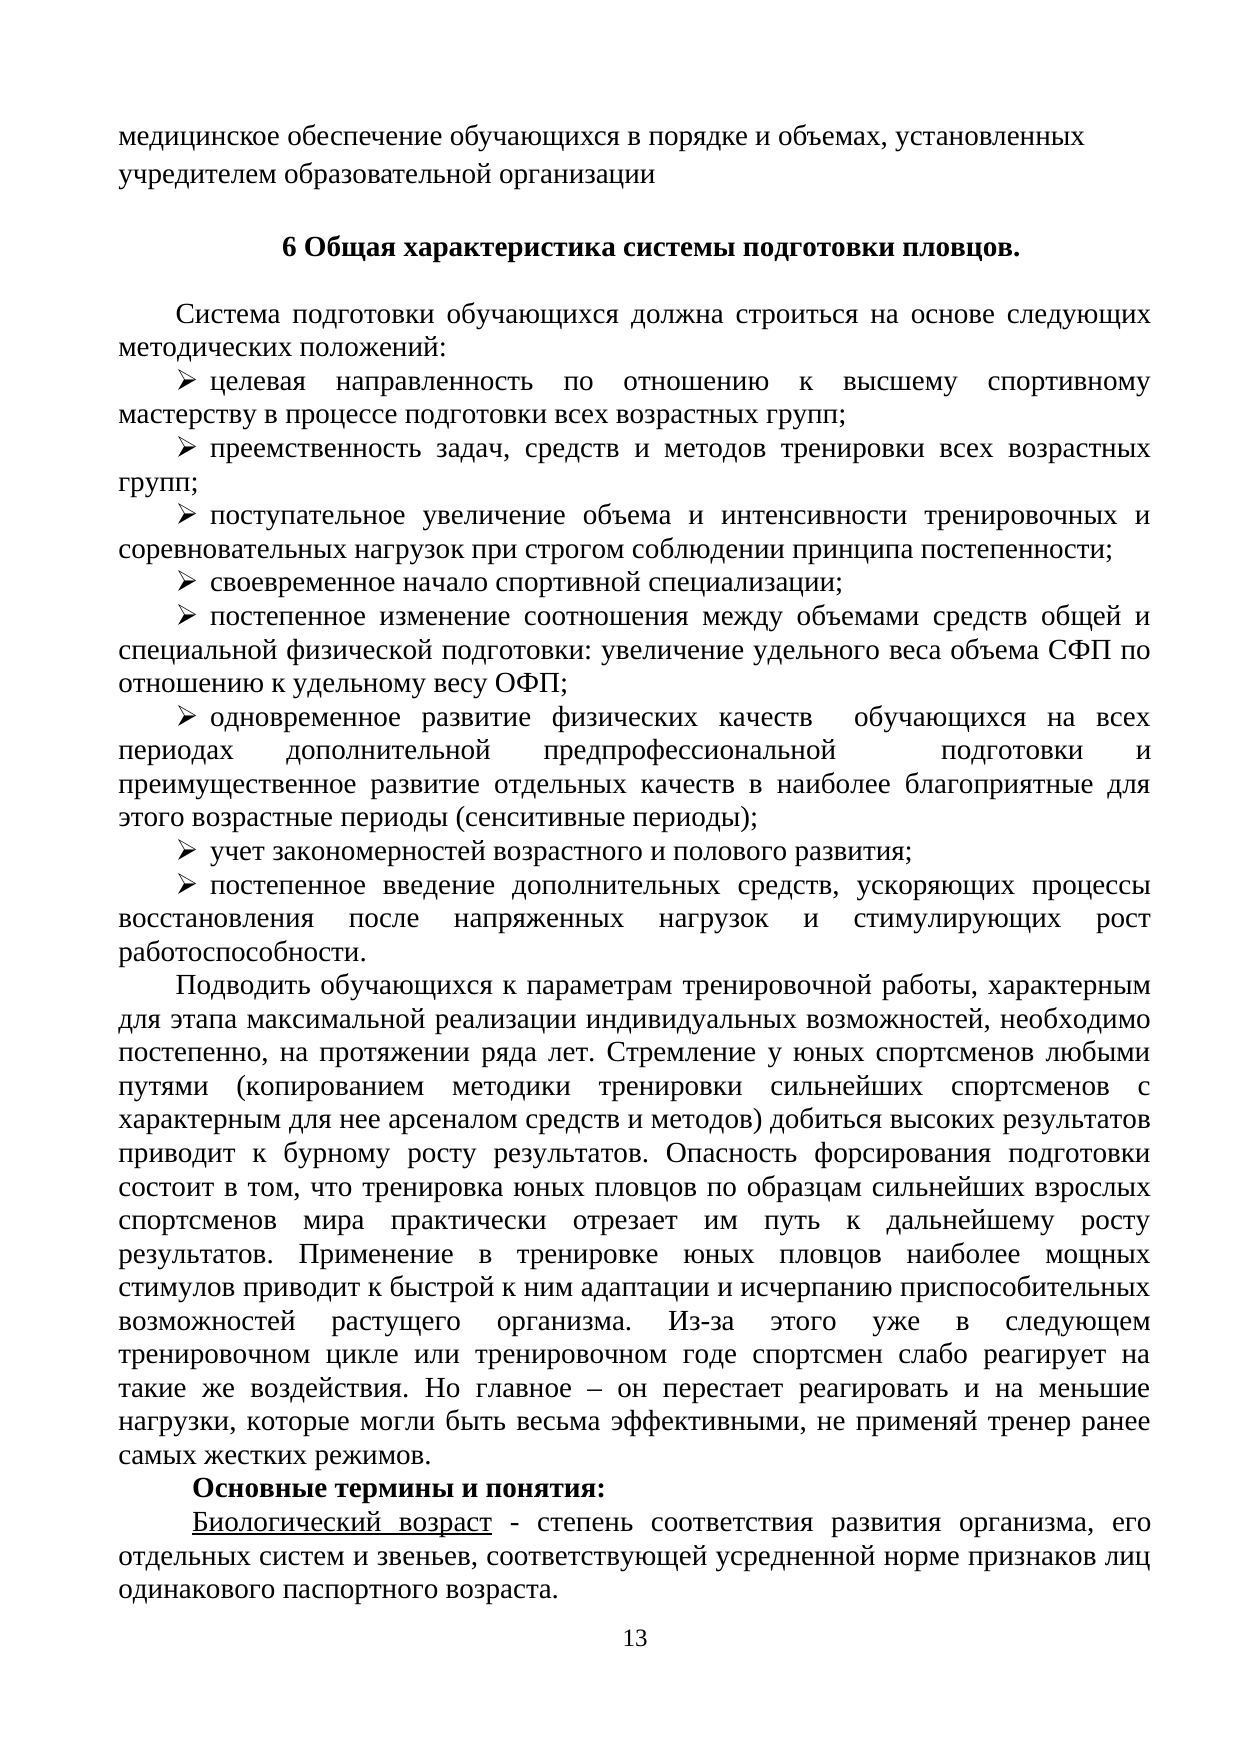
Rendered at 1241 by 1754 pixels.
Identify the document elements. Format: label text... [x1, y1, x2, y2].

text Биологический возраст - степень соответствия развития организма, его отдельных систем и звеньев, соответствующей усредненной норме признаков лиц одинакового паспортного возраста. [118, 1504, 1152, 1605]
text Система подготовки обучающихся должна строиться на основе следующих методических положений: [118, 296, 1152, 363]
list целевая направленность по отношению к высшему спортивному мастерству в процессе подготовки всех возрастных групп; [118, 363, 1152, 430]
list поступательное увеличение объема и интенсивности тренировочных и соревновательных нагрузок при строгом соблюдении принципа постепенности; [118, 497, 1152, 564]
list постепенное введение дополнительных средств, ускоряющих процессы восстановления после напряженных нагрузок и стимулирующих рост работоспособности. [118, 867, 1152, 967]
text Основные термины и понятия: [118, 1471, 1152, 1504]
list преемственность задач, средств и методов тренировки всех возрастных групп; [118, 430, 1152, 497]
text Подводить обучающихся к параметрам тренировочной работы, характерным для этапа максимальной реализации индивидуальных возможностей, необходимо постепенно, на протяжении ряда лет. Стремление у юных спортсменов любыми путями (копированием методики тренировки сильнейших спортсменов с характерным для нее арсеналом средств и методов) добиться высоких результатов приводит к бурному росту результатов. Опасность форсирования подготовки состоит в том, что тренировка юных пловцов по образцам сильнейших взрослых спортсменов мира практически отрезает им путь к дальнейшему росту результатов. Применение в тренировке юных пловцов наиболее мощных стимулов приводит к быстрой к ним адаптации и исчерпанию приспособительных возможностей растущего организма. Из-за этого уже в следующем тренировочном цикле или тренировочном годе спортсмен слабо реагирует на такие же воздействия. Но главное – он перестает реагировать и на меньшие нагрузки, которые могли быть весьма эффективными, не применяй тренер ранее самых жестких режимов. [118, 967, 1152, 1471]
list своевременное начало спортивной специализации; [118, 564, 1152, 598]
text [118, 118, 1152, 190]
text 6 Общая характеристика системы подготовки пловцов. [282, 229, 1152, 262]
list одновременное развитие физических качеств обучающихся на всех периодах дополнительной предпрофессиональной подготовки и преимущественное развитие отдельных качеств в наиболее благоприятные для этого возрастные периоды (сенситивные периоды); [118, 699, 1152, 833]
list учет закономерностей возрастного и полового развития; [118, 833, 1152, 867]
list постепенное изменение соотношения между объемами средств общей и специальной физической подготовки: увеличение удельного веса объема СФП по отношению к удельному весу ОФП; [118, 598, 1152, 699]
